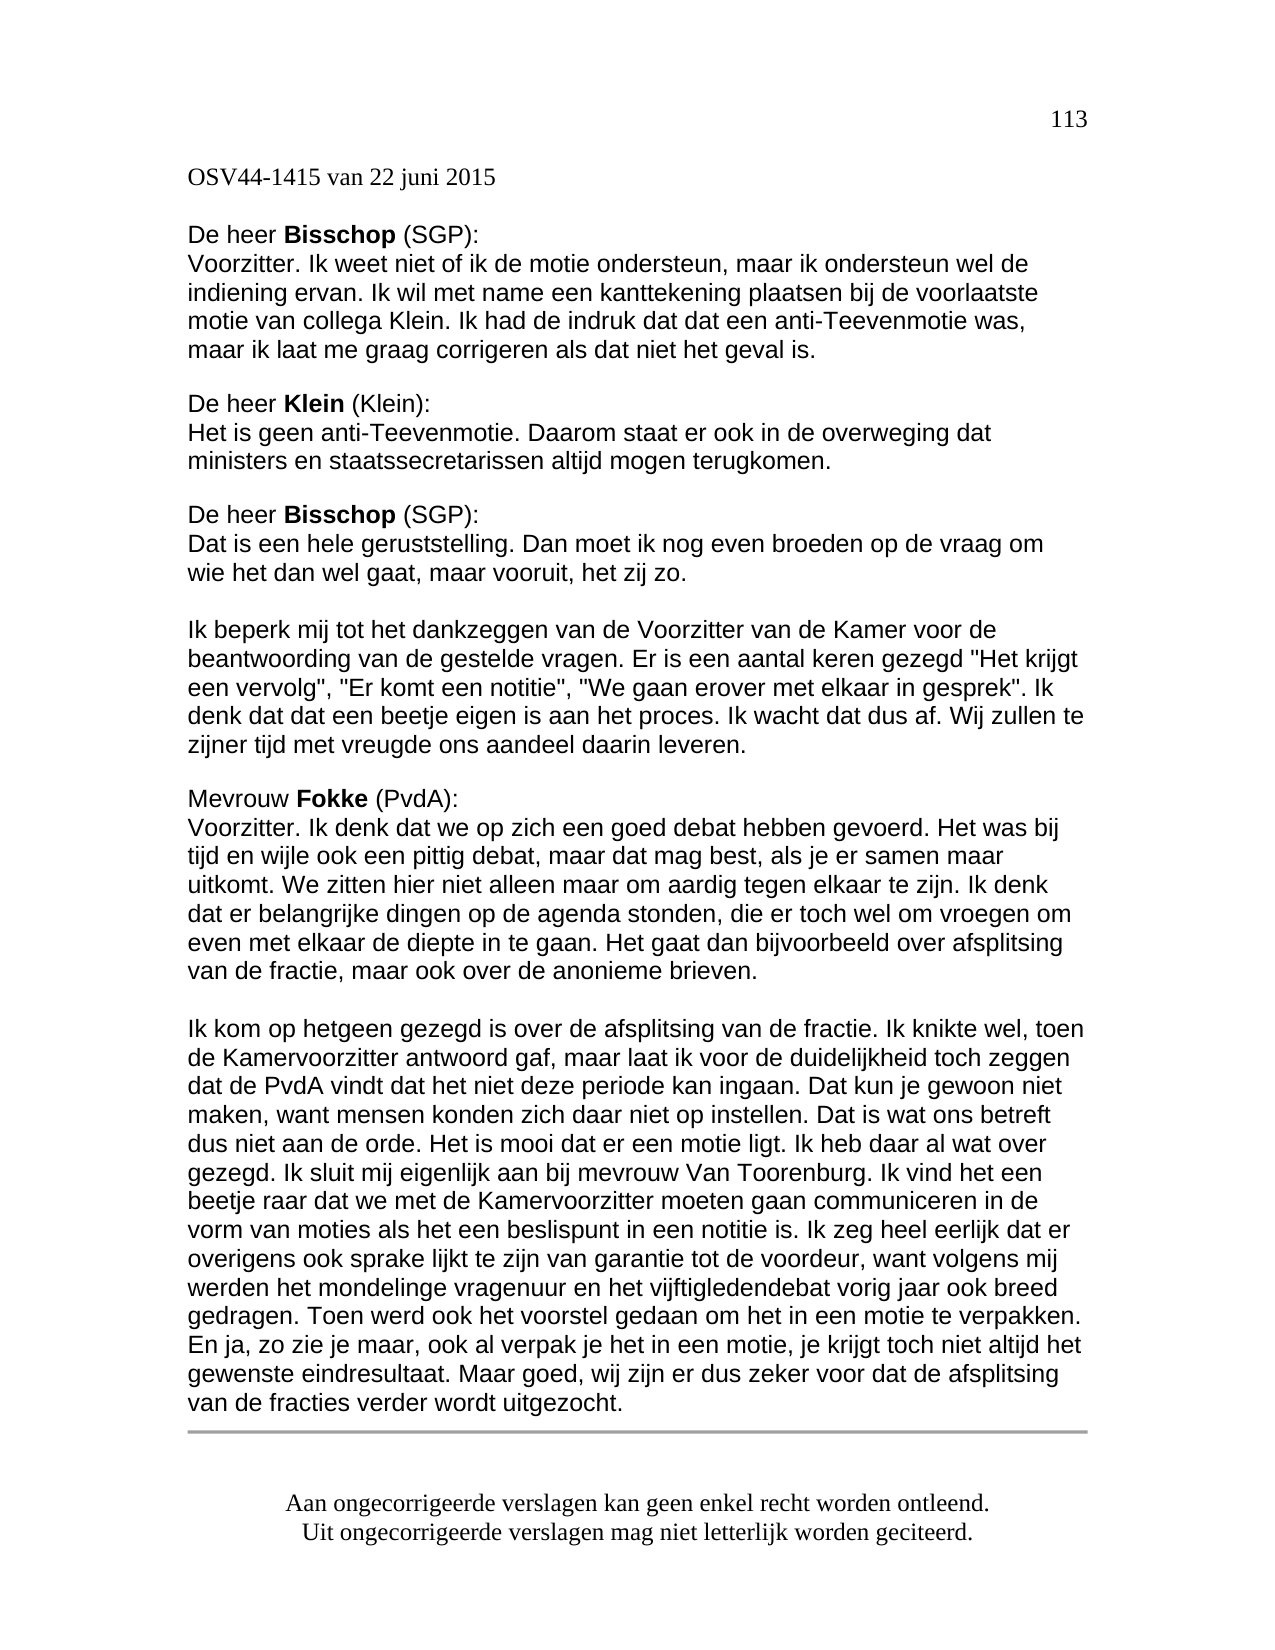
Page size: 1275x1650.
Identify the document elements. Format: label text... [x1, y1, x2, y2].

text De heer Klein (Klein): Het is geen anti-Teevenmotie. Daarom staat er ook in de overweging dat ministers en staatssecretarissen altijd mogen terugkomen. [187, 389, 1087, 475]
text De heer Bisschop (SGP): Voorzitter. Ik weet niet of ik de motie ondersteun, maar ik ondersteun wel de indiening ervan. Ik wil met name een kanttekening plaatsen bij de voorlaatste motie van collega Klein. Ik had de indruk dat dat een anti-Teevenmotie was, maar ik laat me graag corrigeren als dat niet het geval is. [187, 220, 1087, 364]
text De heer Bisschop (SGP): Dat is een hele geruststelling. Dan moet ik nog even broeden op de vraag om wie het dan wel gaat, maar vooruit, het zij zo. Ik beperk mij tot het dankzeggen van de Voorzitter van de Kamer voor de beantwoording van de gestelde vragen. Er is een aantal keren gezegd "Het krijgt een vervolg", "Er komt een notitie", "We gaan erover met elkaar in gesprek". Ik denk dat dat een beetje eigen is aan het proces. Ik wacht dat dus af. Wij zullen te zijner tijd met vreugde ons aandeel daarin leveren. [187, 500, 1087, 759]
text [187, 784, 1087, 1416]
